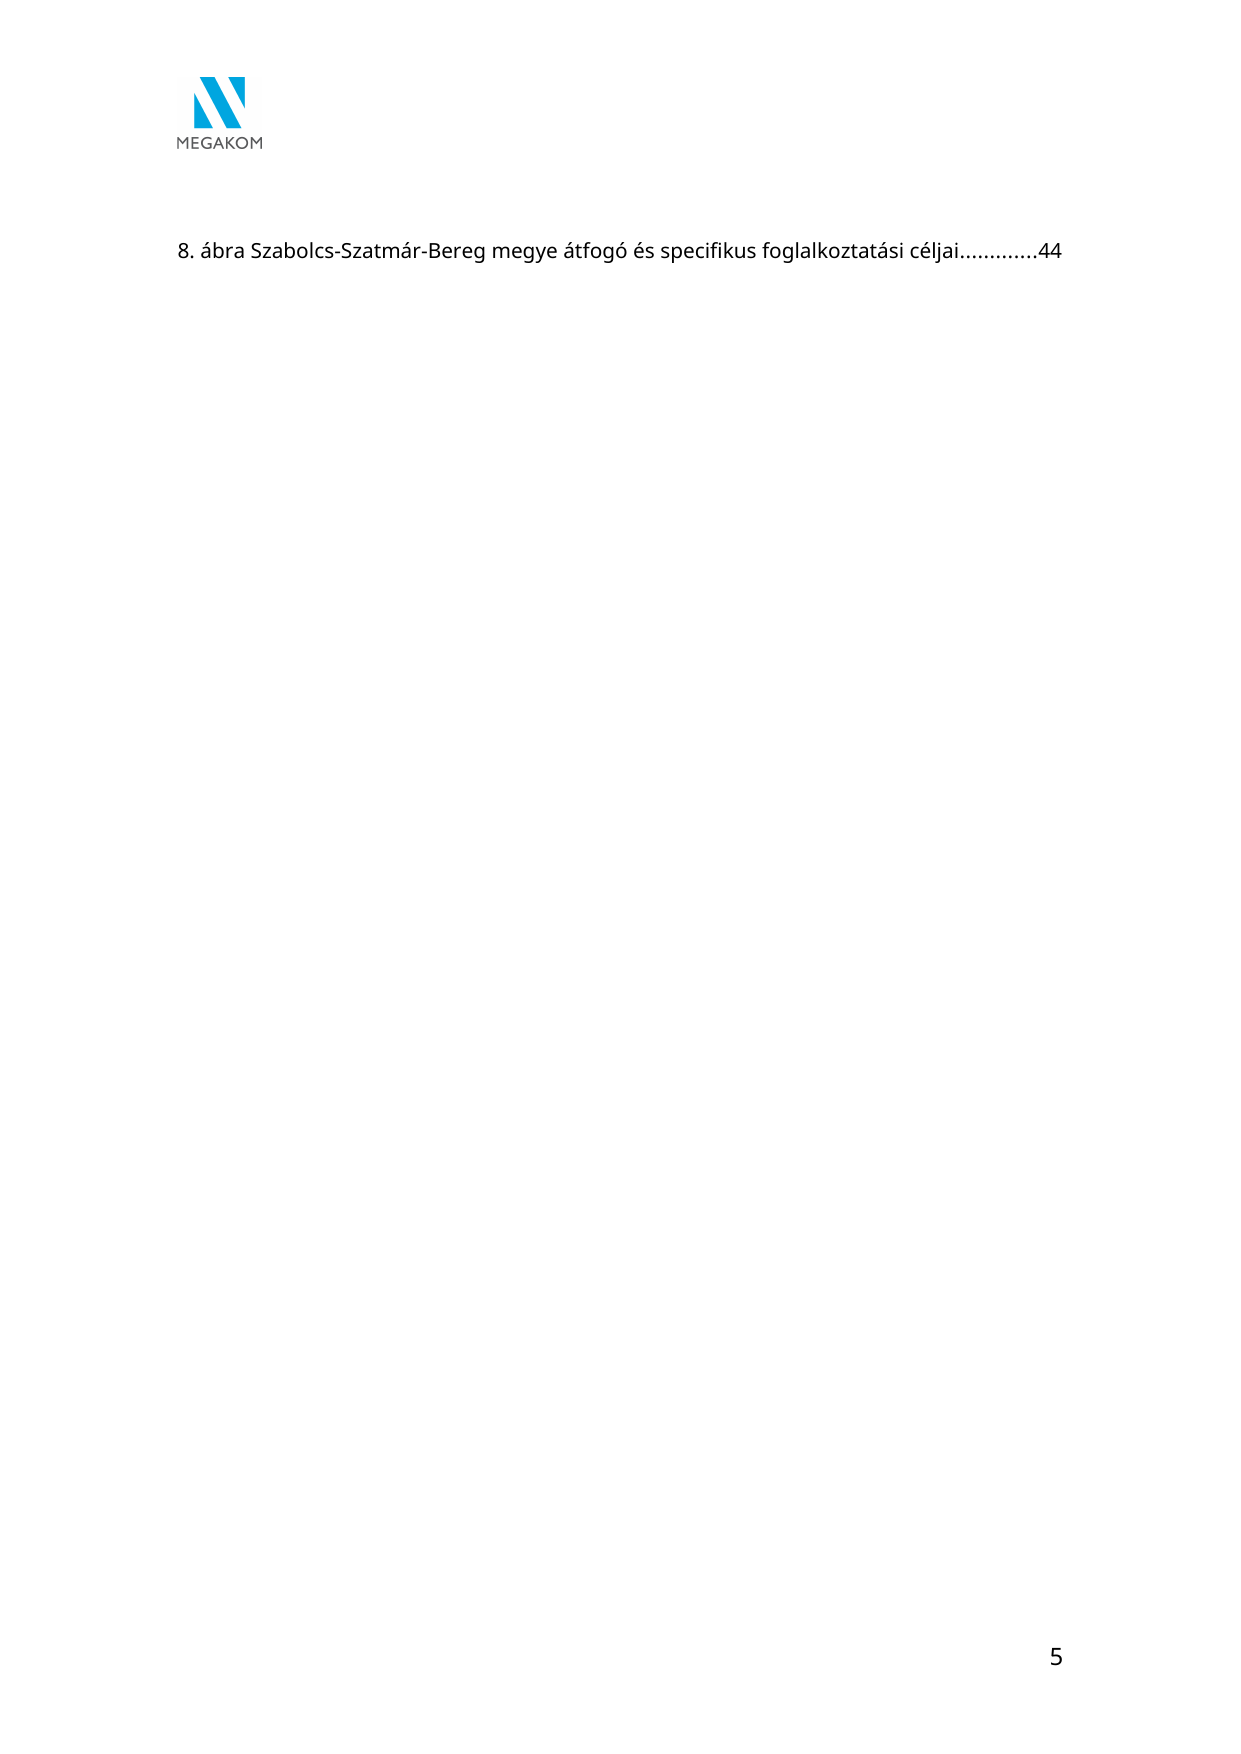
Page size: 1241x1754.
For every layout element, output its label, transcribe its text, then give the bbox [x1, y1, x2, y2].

picture [177, 77, 262, 149]
text 8. ábra Szabolcs-Szatmár-Bereg megye átfogó és specifikus foglalkoztatási céljai 44 [177, 237, 1063, 265]
